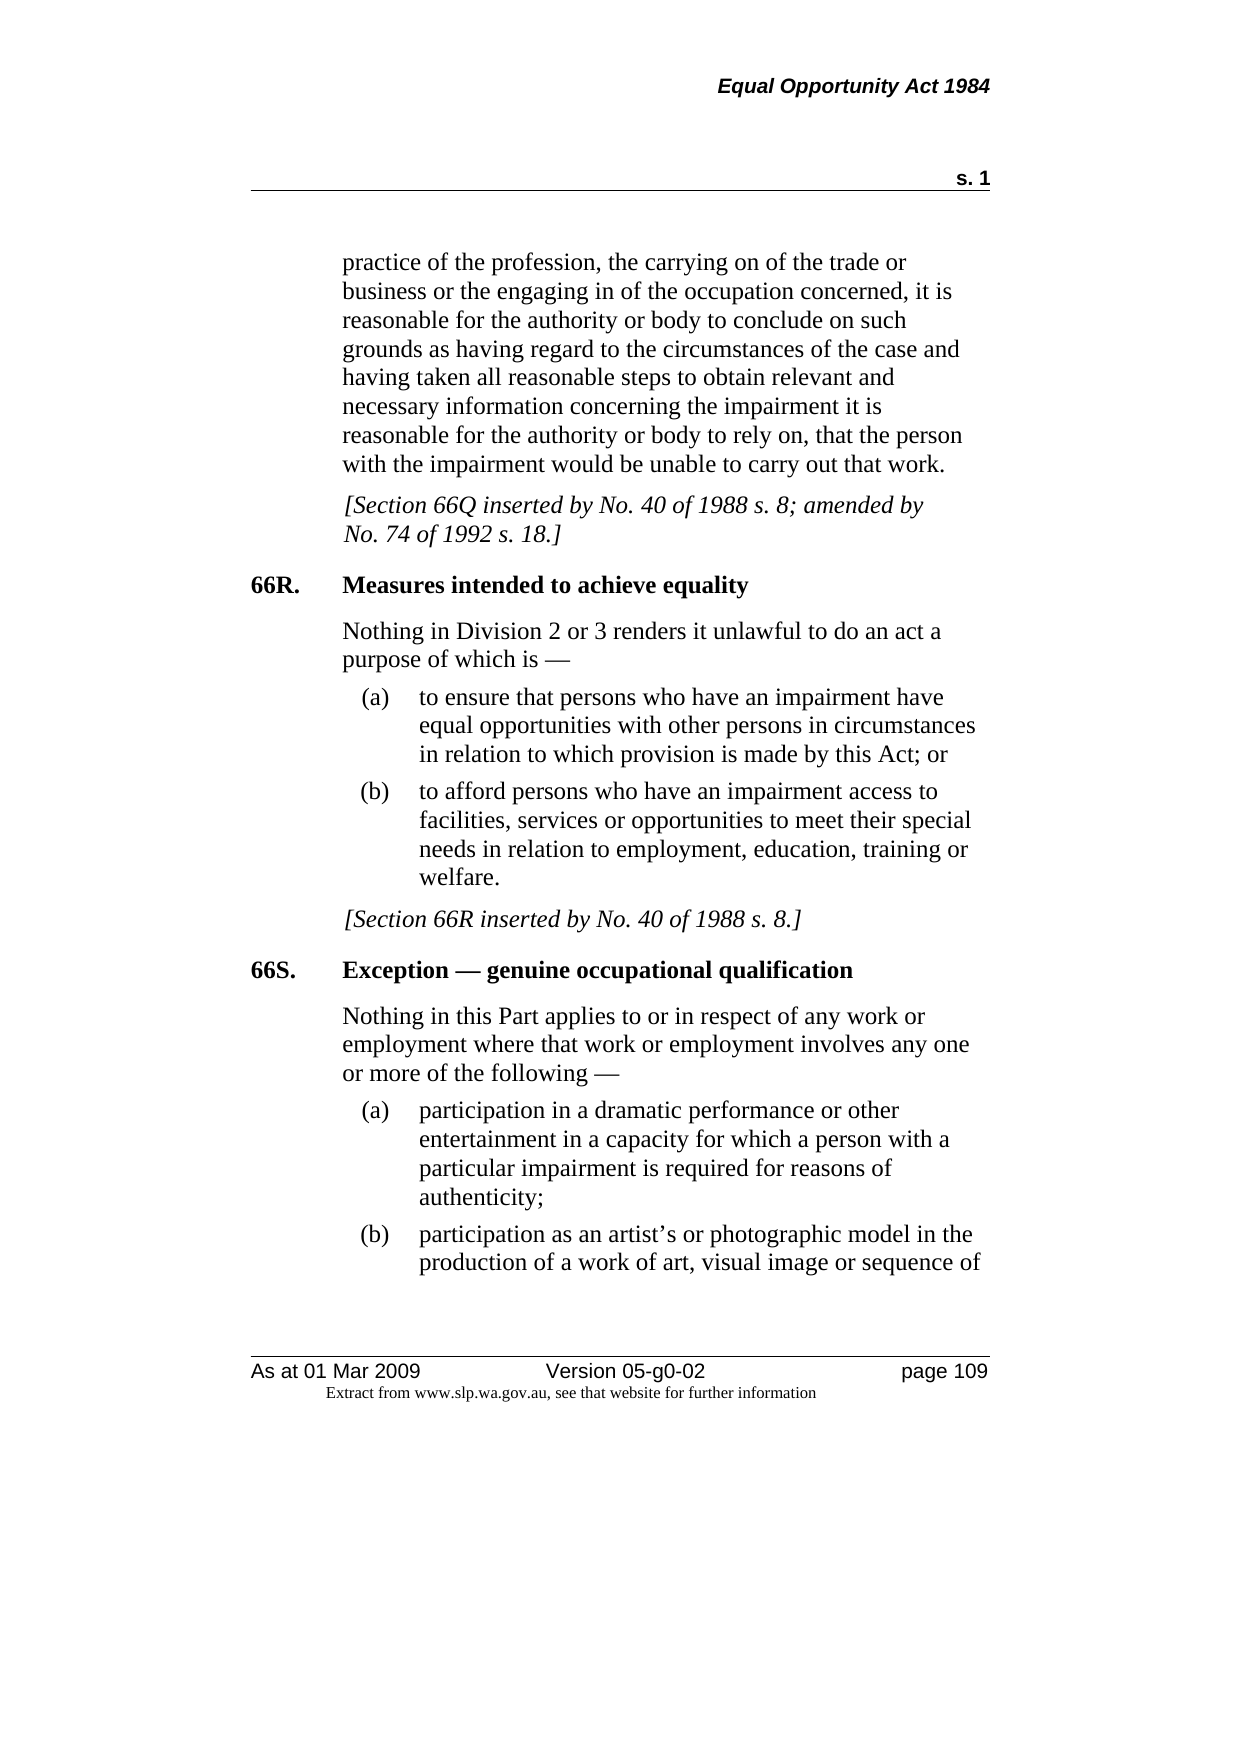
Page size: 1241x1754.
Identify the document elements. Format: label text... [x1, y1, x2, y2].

text (a) participation in a dramatic performance or other entertainment in a capacity for which a person with a particular impairment is required for reasons of authenticity; [251, 1095, 990, 1210]
text (b) to afford persons who have an impairment access to facilities, services or opportunities to meet their special needs in relation to employment, education, training or welfare. [251, 776, 990, 891]
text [251, 1219, 990, 1276]
subtitle 66R. Measures intended to achieve equality [251, 570, 990, 599]
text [251, 247, 990, 477]
subtitle 66S. Exception — genuine occupational qualification [251, 955, 990, 984]
text (a) to ensure that persons who have an impairment have equal opportunities with other persons in circumstances in relation to which provision is made by this Act; or [251, 682, 990, 768]
text Nothing in Division 2 or 3 renders it unlawful to do an act a purpose of which is — [251, 616, 990, 673]
text Nothing in this Part applies to or in respect of any work or employment where that work or employment involves any one or more of the following — [251, 1001, 990, 1087]
text [Section 66R inserted by No. 40 of 1988 s. 8.] [251, 904, 990, 932]
text [Section 66Q inserted by No. 40 of 1988 s. 8; amended by No. 74 of 1992 s. 18.] [251, 490, 990, 547]
